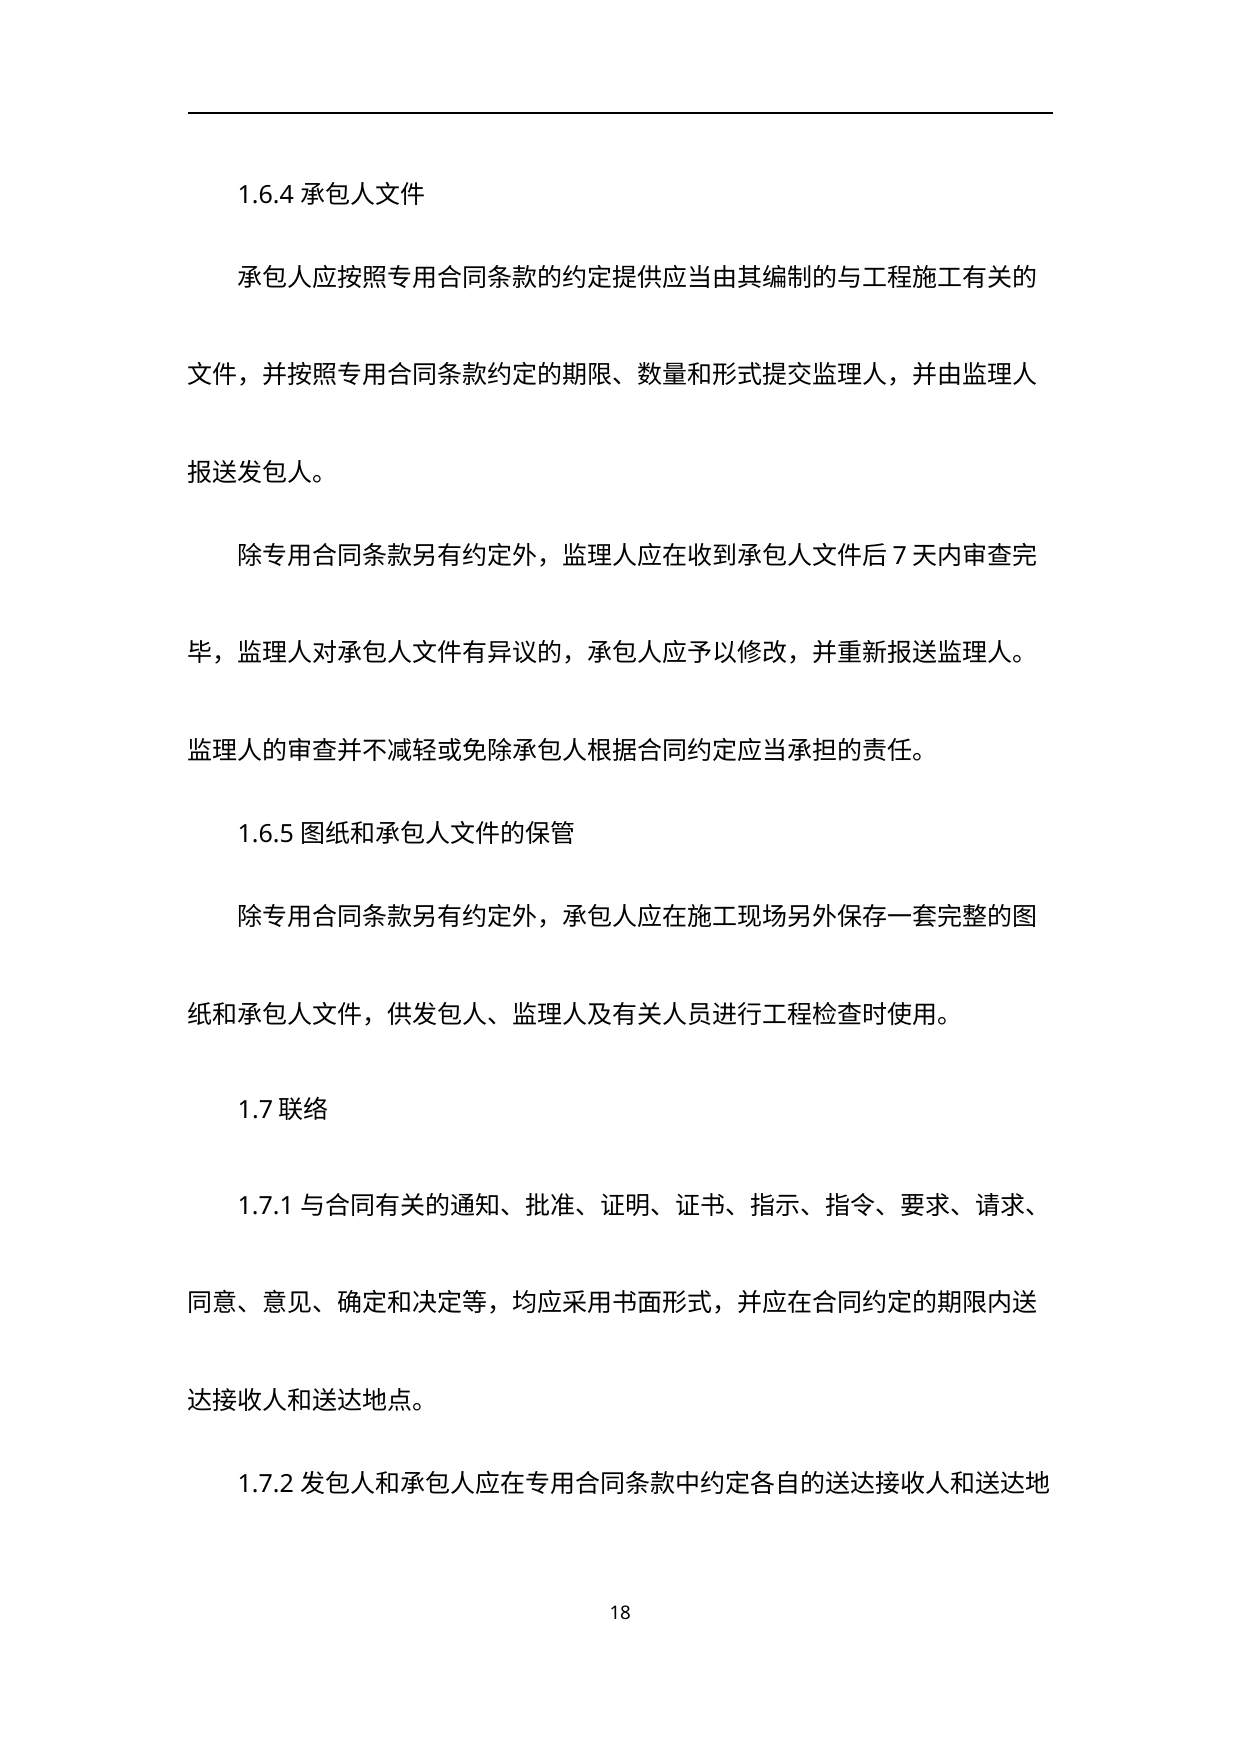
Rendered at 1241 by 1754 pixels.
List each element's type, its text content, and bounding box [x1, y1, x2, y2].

text 1.7.1 与合同有关的通知、批准、证明、证书、指示、指令、要求、请求、同意、意见、确定和决定等，均应采用书面形式，并应在合同约定的期限内送达接收人和送达地点。 [187, 1171, 1053, 1431]
text 承包人应按照专用合同条款的约定提供应当由其编制的与工程施工有关的文件，并按照专用合同条款约定的期限、数量和形式提交监理人，并由监理人报送发包人。 [187, 243, 1053, 503]
text 除专用合同条款另有约定外，承包人应在施工现场另外保存一套完整的图纸和承包人文件，供发包人、监理人及有关人员进行工程检查时使用。 [187, 882, 1053, 1045]
subtitle 1.7联络 [187, 1075, 1053, 1140]
text 1.6.5 图纸和承包人文件的保管 [187, 799, 1053, 864]
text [187, 1449, 1053, 1514]
text 除专用合同条款另有约定外，监理人应在收到承包人文件后7天内审查完毕，监理人对承包人文件有异议的，承包人应予以修改，并重新报送监理人。监理人的审查并不减轻或免除承包人根据合同约定应当承担的责任。 [187, 521, 1053, 781]
text 1.6.4 承包人文件 [187, 160, 1053, 225]
